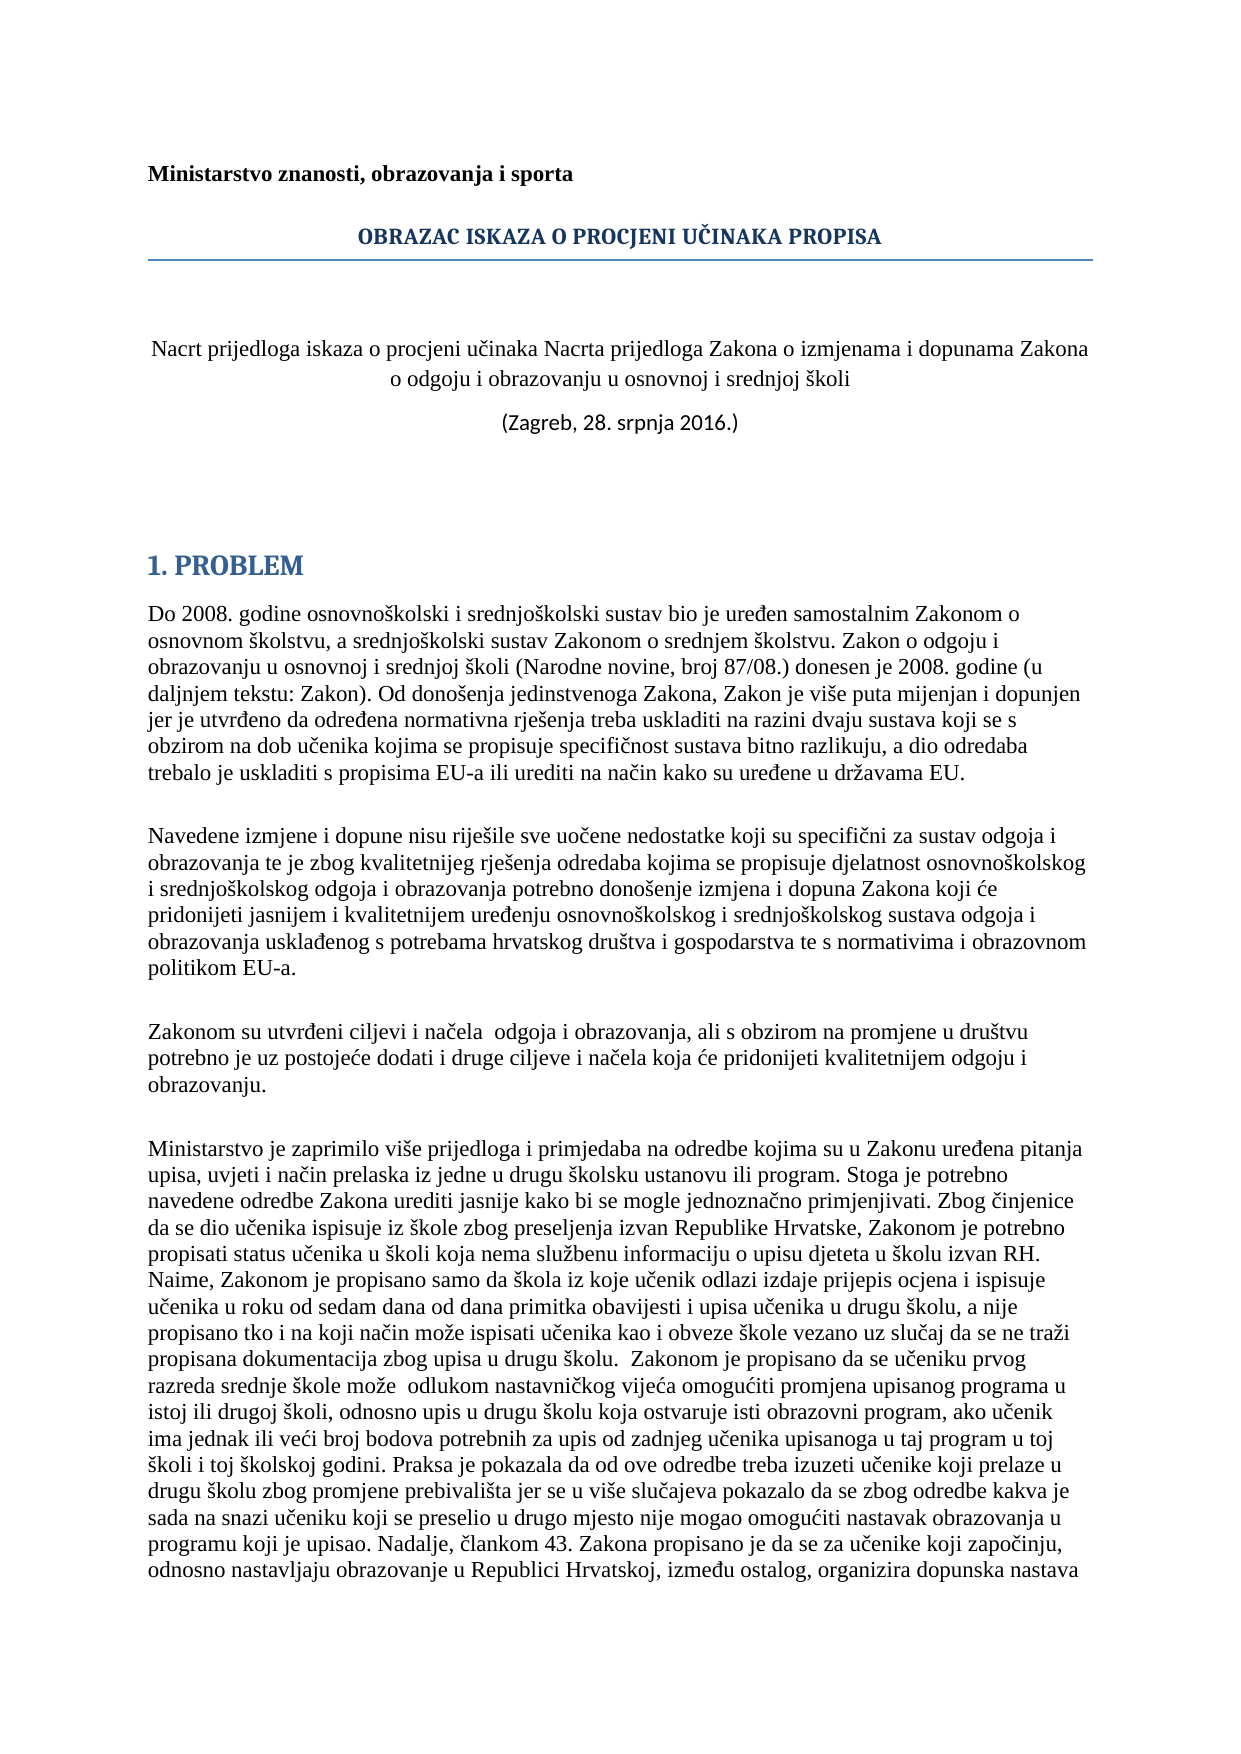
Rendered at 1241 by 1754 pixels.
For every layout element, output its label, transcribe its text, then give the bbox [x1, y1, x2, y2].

subtitle 1. PROBLEM [148, 549, 1093, 583]
text Ministarstvo znanosti, obrazovanja i sporta [148, 160, 1093, 186]
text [148, 1135, 1093, 1583]
text Navedene izmjene i dopune nisu riješile sve uočene nedostatke koji su specifični za sustav odgoja i obrazovanja te je zbog kvalitetnijeg rješenja odredaba kojima se propisuje djelatnost osnovnoškolskog i srednjoškolskog odgoja i obrazovanja potrebno donošenje izmjena i dopuna Zakona koji će pridonijeti jasnijem i kvalitetnijem uređenju osnovnoškolskog i srednjoškolskog sustava odgoja i obrazovanja usklađenog s potrebama hrvatskog društva i gospodarstva te s normativima i obrazovnom politikom EU-a. [148, 822, 1093, 981]
text Do 2008. godine osnovnoškolski i srednjoškolski sustav bio je uređen samostalnim Zakonom o osnovnom školstvu, a srednjoškolski sustav Zakonom o srednjem školstvu. Zakon o odgoju i obrazovanju u osnovnoj i srednjoj školi (Narodne novine, broj 87/08.) donesen je 2008. godine (u daljnjem tekstu: Zakon). Od donošenja jedinstvenoga Zakona, Zakon je više puta mijenjan i dopunjen jer je utvrđeno da određena normativna rješenja treba uskladiti na razini dvaju sustava koji se s obzirom na dob učenika kojima se propisuje specifičnost sustava bitno razlikuju, a dio odredaba trebalo je uskladiti s propisima EU-a ili urediti na način kako su uređene u državama EU. [148, 601, 1093, 785]
title OBRAZAC ISKAZA O PROCJENI UČINAKA PROPISA [148, 224, 1093, 259]
text Zakonom su utvrđeni ciljevi i načela odgoja i obrazovanja, ali s obzirom na promjene u društvu potrebno je uz postojeće dodati i druge ciljeve i načela koja će pridonijeti kvalitetnijem odgoju i obrazovanju. [148, 1018, 1093, 1097]
text Nacrt prijedloga iskaza o procjeni učinaka Nacrta prijedloga Zakona o izmjenama i dopunama Zakona o odgoju i obrazovanju u osnovnoj i srednjoj školi [148, 335, 1093, 391]
